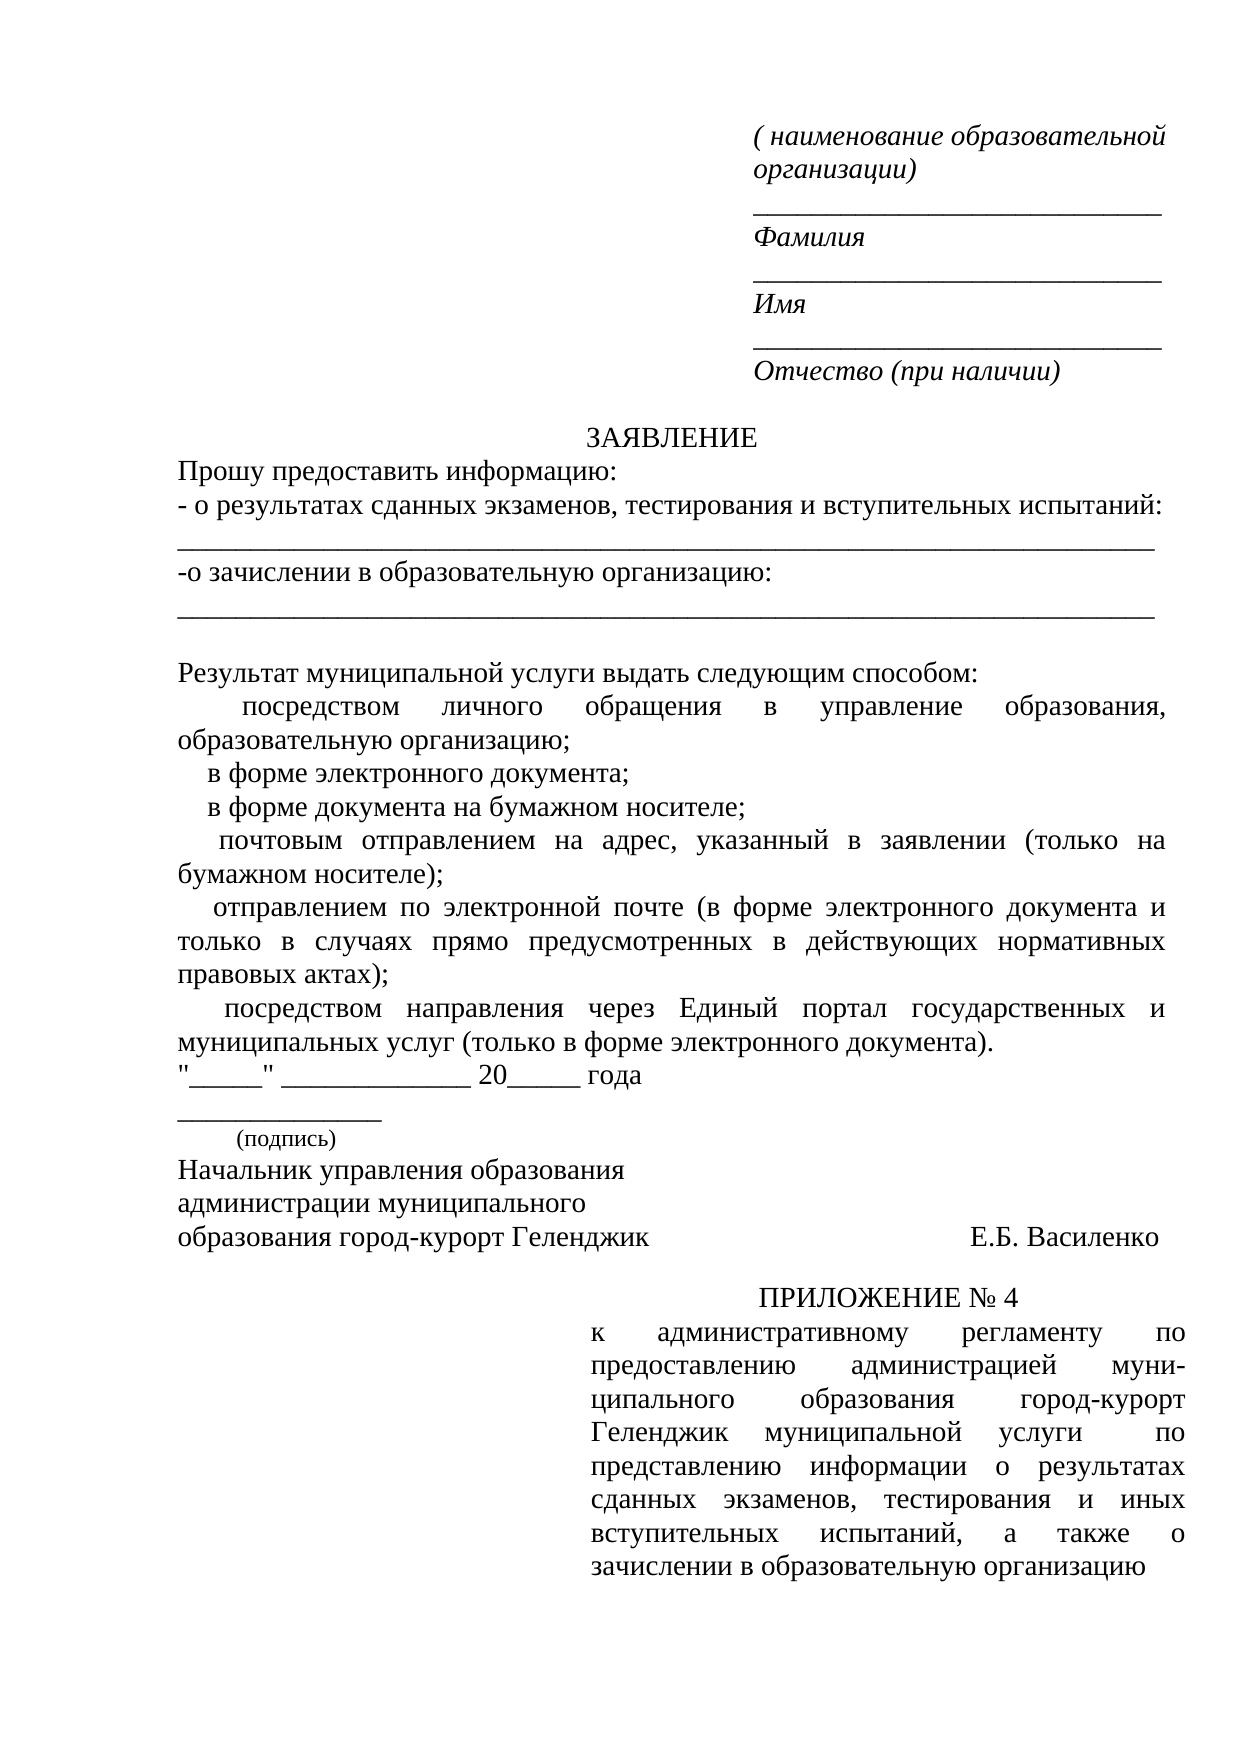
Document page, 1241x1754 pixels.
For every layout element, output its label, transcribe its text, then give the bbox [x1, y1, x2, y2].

text "_____" _____________ 20_____ года [177, 1057, 1167, 1091]
text (подпись) [177, 1124, 1167, 1152]
text Отчество (при наличии) [753, 353, 1167, 386]
text  в форме электронного документа; [177, 755, 1167, 789]
text Прошу предоставить информацию: [177, 453, 1167, 487]
text ____________________________ [753, 185, 1167, 219]
text ПРИЛОЖЕНИЕ № 4 [591, 1280, 1186, 1314]
text образования город-курорт Геленджик Е.Б. Василенко [177, 1219, 1167, 1253]
text -о зачислении в образовательную организацию: [177, 554, 1167, 588]
text  в форме документа на бумажном носителе; [177, 789, 1167, 822]
text ____________________________ [753, 252, 1167, 286]
text ___________________________________________________________________ [177, 588, 1167, 621]
text Результат муниципальной услуги выдать следующим способом: [177, 655, 1167, 688]
text ______________ [177, 1091, 1167, 1124]
text к административному регламенту по предоставлению администрацией муни-ципального образования город-курорт Геленджик муниципальной услуги по представлению информации о результатах сданных экзаменов, тестирования и иных вступительных испытаний, а также о зачислении в образовательную организацию [591, 1314, 1186, 1582]
text Фамилия [753, 219, 1167, 252]
text ( наименование образовательной организации) [753, 118, 1167, 185]
text Имя [753, 286, 1167, 319]
text  отправлением по электронной почте (в форме электронного документа и только в случаях прямо предусмотренных в действующих нормативных правовых актах); [177, 889, 1167, 990]
text  почтовым отправлением на адрес, указанный в заявлении (только на бумажном носителе); [177, 822, 1167, 889]
text  посредством направления через Единый портал государственных и муниципальных услуг (только в форме электронного документа). [177, 990, 1167, 1057]
text ___________________________________________________________________ [177, 521, 1167, 554]
text ____________________________ [753, 319, 1167, 353]
text администрации муниципального [177, 1186, 1167, 1219]
text  посредством личного обращения в управление образования, образовательную организацию; [177, 688, 1167, 755]
text ЗАЯВЛЕНИЕ [177, 420, 1167, 453]
text Начальник управления образования [177, 1152, 1167, 1186]
text - о результатах сданных экзаменов, тестирования и вступительных испытаний: [177, 487, 1167, 521]
